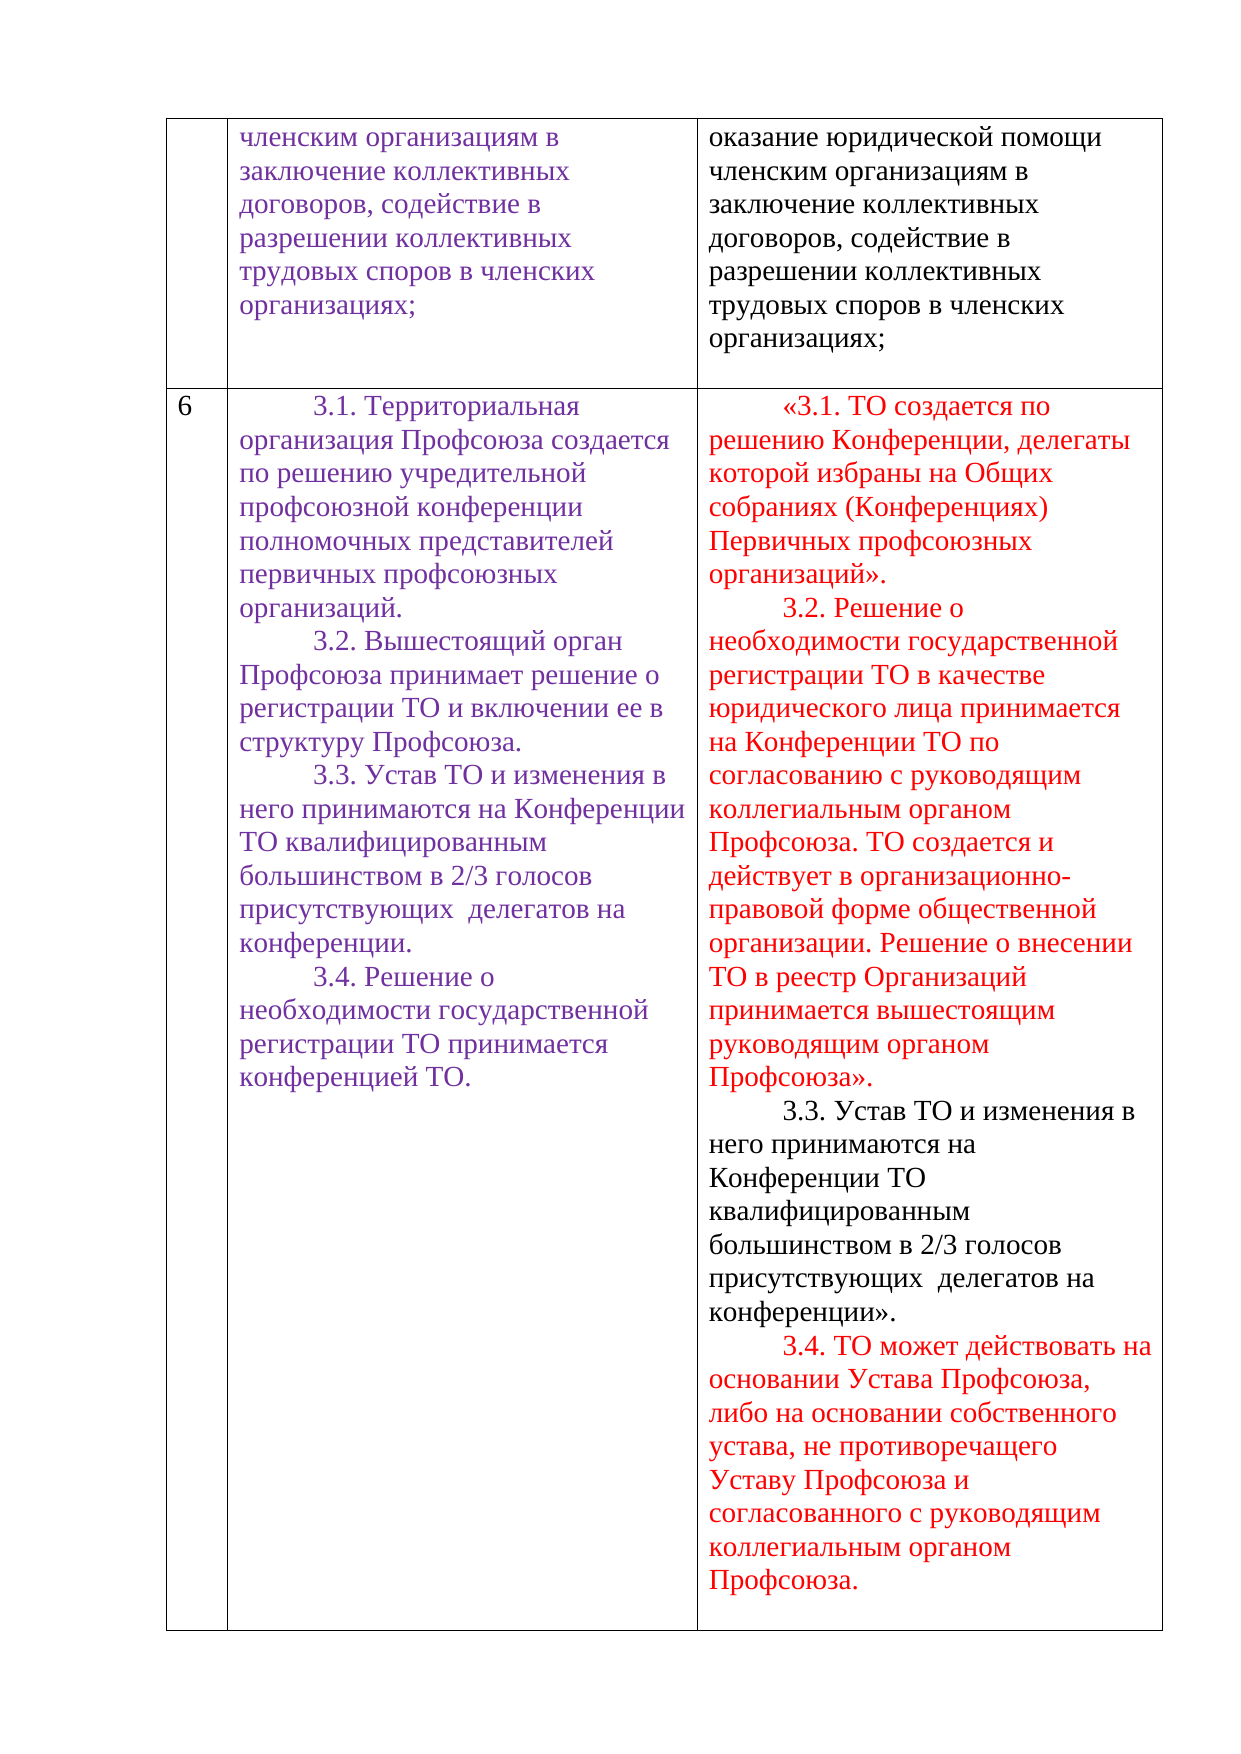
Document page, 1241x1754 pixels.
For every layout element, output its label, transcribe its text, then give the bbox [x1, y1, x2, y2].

table_cell «3.1. ТО создается по решению Конференции, делегаты которой избраны на Общих собраниях (Конференциях) Первичных профсоюзных организаций». 3.2. Решение о необходимости государственной регистрации ТО в качестве юридического лица принимается на Конференции ТО по согласованию с руководящим коллегиальным органом Профсоюза. ТО создается и действует в организационно-правовой форме общественной организации. Решение о внесении ТО в реестр Организаций принимается вышестоящим руководящим органом Профсоюза». 3.3. Устав ТО и изменения в него принимаются на Конференции ТО квалифицированным большинством в 2/3 голосов присутствующих делегатов на конференции». 3.4. ТО может действовать на основании Устава Профсоюза, либо на основании собственного устава, не противоречащего Уставу Профсоюза и согласованного с руководящим коллегиальным органом Профсоюза. [698, 389, 1162, 1629]
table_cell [698, 119, 1162, 387]
table_cell 6 [167, 389, 227, 1629]
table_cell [228, 119, 697, 387]
table_cell 5 [167, 119, 227, 387]
table_cell 3.1. Территориальная организация Профсоюза создается по решению учредительной профсоюзной конференции полномочных представителей первичных профсоюзных организаций. 3.2. Вышестоящий орган Профсоюза принимает решение о регистрации ТО и включении ее в структуру Профсоюза. 3.3. Устав ТО и изменения в него принимаются на Конференции ТО квалифицированным большинством в 2/3 голосов присутствующих делегатов на конференции. 3.4. Решение о необходимости государственной регистрации ТО принимается конференцией ТО. [228, 389, 697, 1629]
